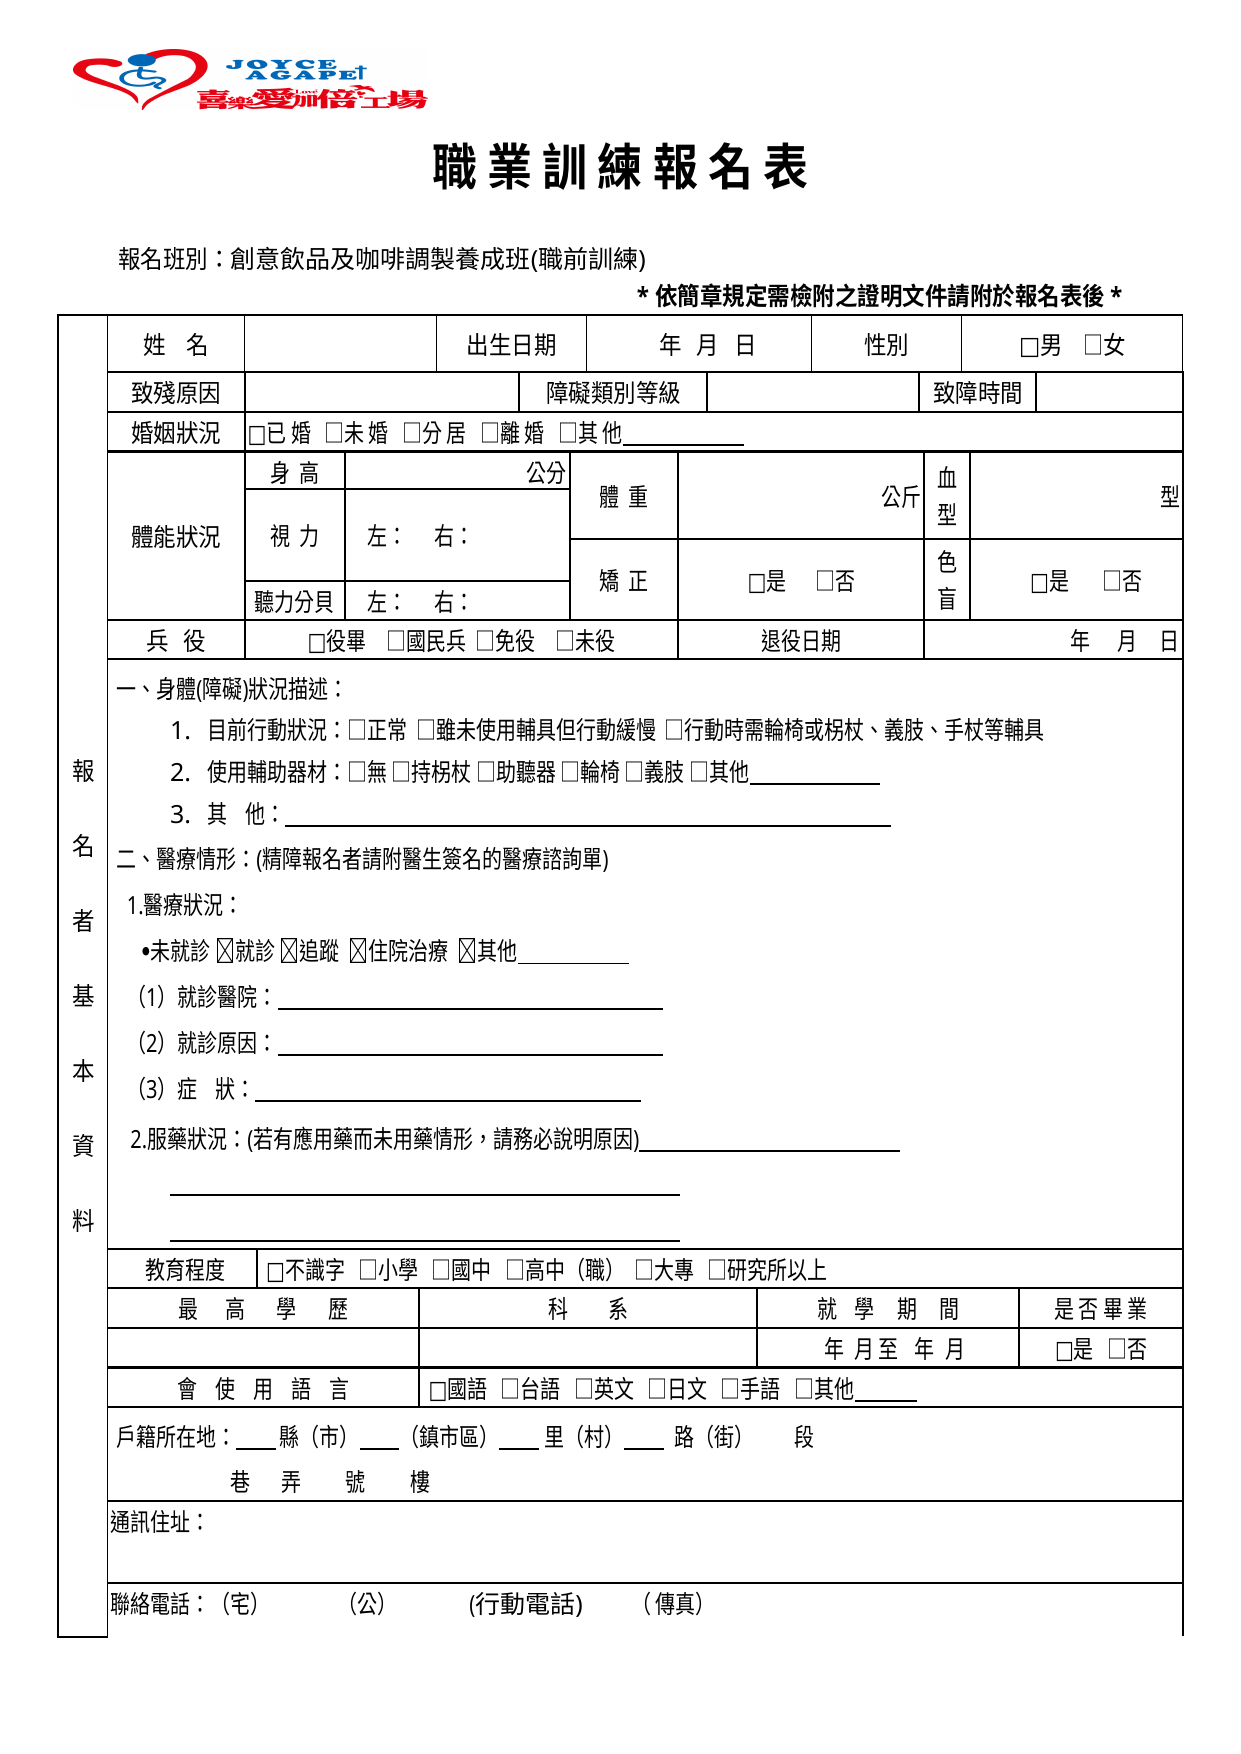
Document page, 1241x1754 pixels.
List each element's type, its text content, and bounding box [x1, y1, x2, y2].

text 職 業 訓 練 報 名 表 [118, 126, 1122, 201]
table_cell 型 [971, 453, 1182, 538]
table_cell 科 系 [420, 1289, 756, 1327]
table_cell 教育程度 [108, 1250, 256, 1287]
table_cell 體 重 [571, 453, 677, 538]
text * 依簡章規定需檢附之證明文件請附於報名表後 * [118, 276, 1122, 314]
table_cell 公斤 [679, 453, 923, 538]
table_header [245, 316, 436, 371]
table_cell 會 使 用 語 言 [108, 1369, 418, 1406]
table_cell [1037, 373, 1182, 411]
table_cell □是 □否 [1020, 1329, 1182, 1366]
table_cell 戶籍所在地： 縣（市） （鎮市區） 里（村） 路（街） 段 巷 弄 號 樓 [108, 1408, 1182, 1500]
table_cell □國語 □台語 □英文 □日文 □手語 □其他 [420, 1369, 1182, 1406]
table_cell □是 □否 [971, 540, 1182, 618]
table_cell 年 月 至 年 月 [758, 1329, 1018, 1366]
table_header 姓 名 [108, 316, 244, 371]
table_cell 一、身體(障礙)狀況描述： 目前行動狀況：□正常 □雖未使用輔具但行動緩慢 □行動時需輪椅或柺杖、義肢、手杖等輔具 使用輔助器材：□無 □持柺杖 □助聽器 □輪椅 □義肢 □其他 其 他： 二、醫療情形：(精障報名者請附醫生簽名的醫療諮詢單) 1.醫療狀況： 未就診 就診 追蹤 住院治療 其他 （1）就診醫院： （2）就診原因： （3）症 狀： 2.服藥狀況：(若有應用藥而未用藥情形，請務必說明原因) [108, 660, 1182, 1248]
table_cell 障礙類別等級 [520, 373, 706, 411]
table_cell □已 婚 □未 婚 □分 居 □離 婚 □其 他 [246, 413, 1182, 450]
picture [73, 49, 428, 110]
table_cell 矯 正 [571, 540, 677, 618]
table_cell [246, 373, 518, 411]
table_cell 色 盲 [925, 540, 969, 618]
table_cell [708, 373, 918, 411]
table_cell 聽力分貝 [246, 582, 344, 618]
table_cell 左： 右： [346, 490, 569, 579]
table_cell 視 力 [246, 490, 344, 579]
table_cell 公分 [346, 453, 569, 488]
table_cell 血 型 [925, 453, 969, 538]
table_cell 兵 役 [108, 621, 244, 658]
table_cell 致殘原因 [108, 373, 244, 411]
table_cell 左： 右： [346, 582, 569, 618]
table_cell □不識字 □小學 □國中 □高中（職） □大專 □研究所以上 [258, 1250, 1182, 1287]
table_header 年 月 日 [587, 316, 811, 371]
table_cell 年 月 日 [925, 621, 1182, 658]
table_cell □役畢 □國民兵 □免役 □未役 [246, 621, 677, 658]
table_cell 婚姻狀況 [108, 413, 244, 450]
table_cell 退役日期 [679, 621, 923, 658]
table_header □男 □女 [962, 316, 1182, 371]
table_cell 最 高 學 歷 [108, 1289, 418, 1327]
table_cell [420, 1329, 756, 1366]
table_cell 聯絡電話：（宅） （公） (行動電話) （ 傳真） [108, 1584, 1182, 1636]
table_header 性別 [812, 316, 961, 371]
table_header 出生日期 [437, 316, 586, 371]
table_header 報 名 者 基 本 資 料 [59, 316, 107, 1636]
text 報名班別：創意飲品及咖啡調製養成班(職前訓練) [118, 239, 1122, 276]
table_cell □是 □否 [679, 540, 923, 618]
table_cell 是 否 畢 業 [1020, 1289, 1182, 1327]
table_cell 致障時間 [920, 373, 1035, 411]
table_cell 通訊住址： [108, 1502, 1182, 1582]
table_cell [108, 1329, 418, 1366]
table_cell 就 學 期 間 [758, 1289, 1018, 1327]
table_cell 體能狀況 [108, 453, 244, 618]
table_cell 身 高 [246, 453, 344, 488]
